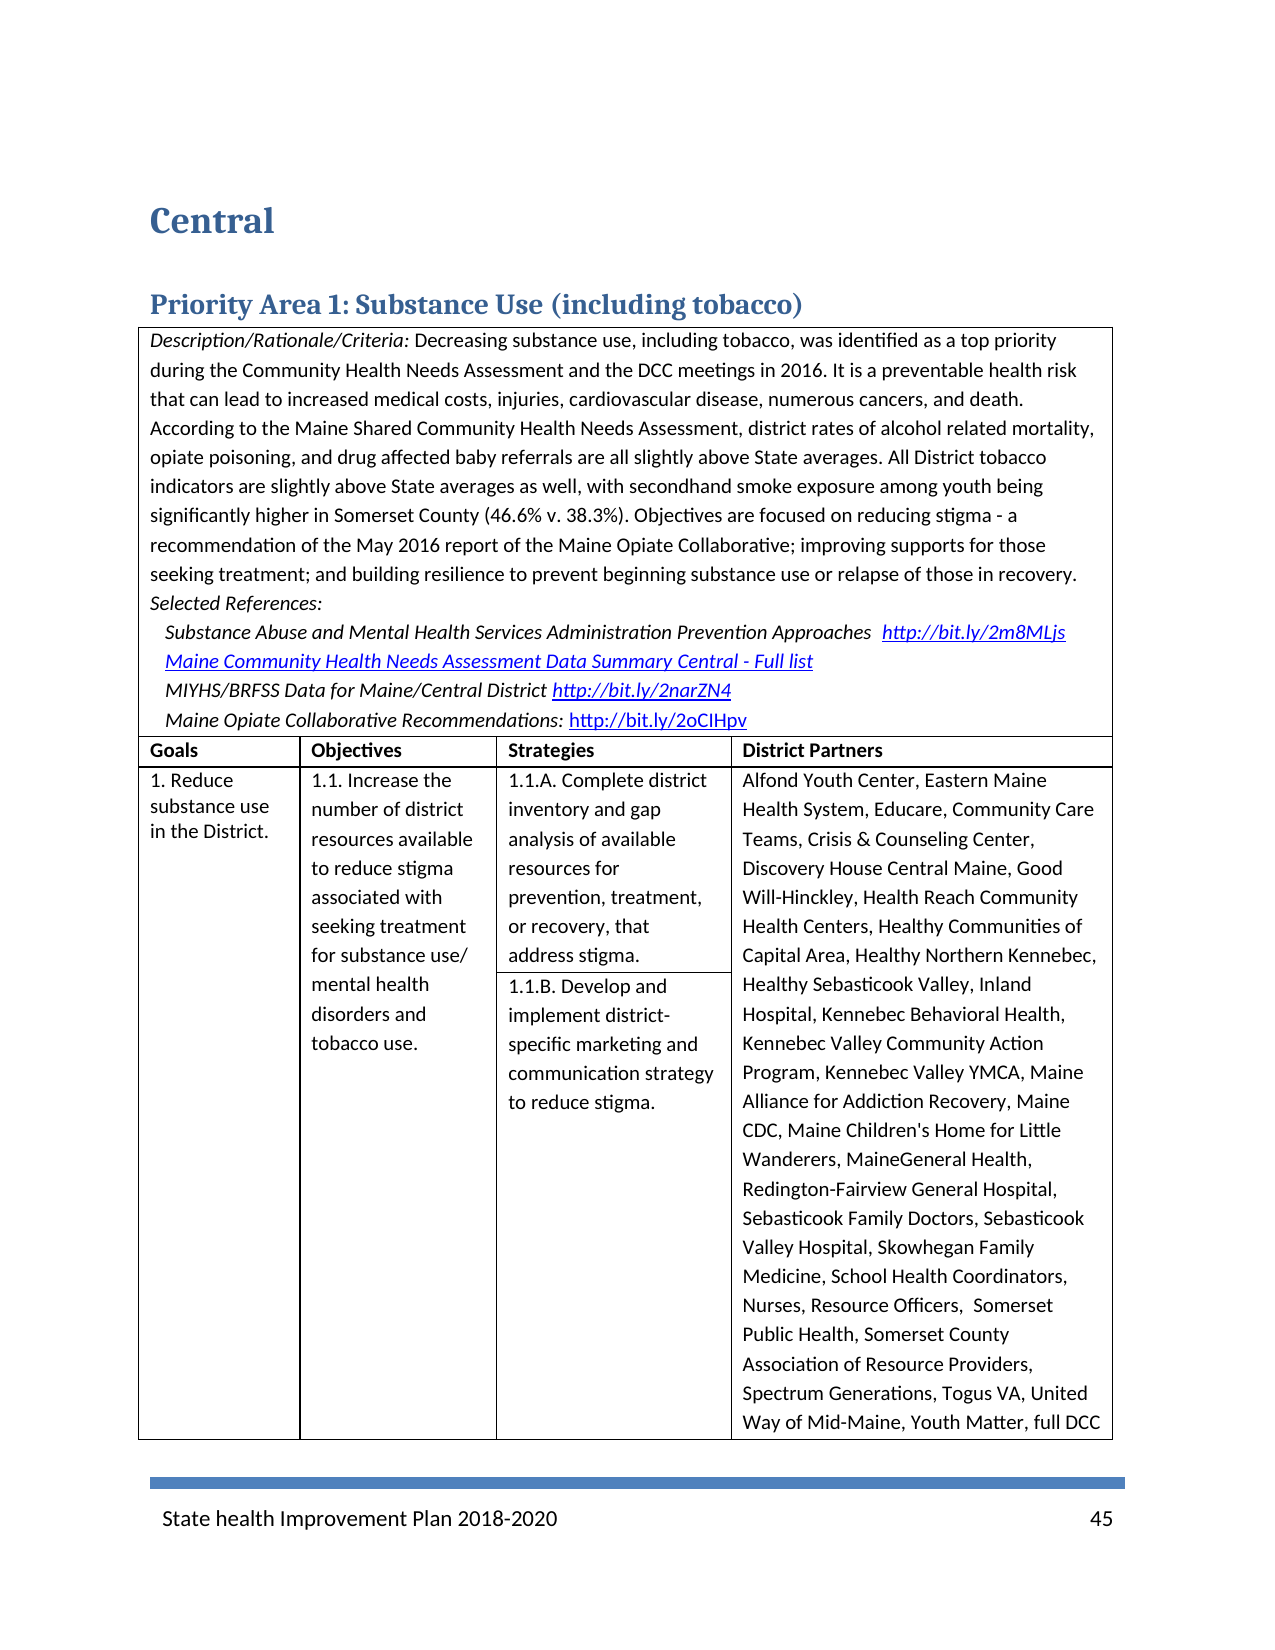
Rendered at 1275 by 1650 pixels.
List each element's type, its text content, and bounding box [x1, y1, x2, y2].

table_header Description/Rationale/Criteria: Decreasing substance use, including tobacco, was identified as a top priority during the Community Health Needs Assessment and the DCC meetings in 2016. It is a preventable health risk that can lead to increased medical costs, injuries, cardiovascular disease, numerous cancers, and death. According to the Maine Shared Community Health Needs Assessment, district rates of alcohol related mortality, opiate poisoning, and drug affected baby referrals are all slightly above State averages. All District tobacco indicators are slightly above State averages as well, with secondhand smoke exposure among youth being significantly higher in Somerset County (46.6% v. 38.3%). Objectives are focused on reducing stigma - a recommendation of the May 2016 report of the Maine Opiate Collaborative; improving supports for those seeking treatment; and building resilience to prevent beginning substance use or relapse of those in recovery. Selected References: Substance Abuse and Mental Health Services Administration Prevention Approaches http://bit.ly/2m8MLjs Maine Community Health Needs Assessment Data Summary Central - Full list MIYHS/BRFSS Data for Maine/Central District http://bit.ly/2narZN4 Maine Opiate Collaborative Recommendations: http://bit.ly/2oCIHpv [139, 328, 1112, 736]
subtitle Central [150, 200, 1125, 243]
table_cell Objectives [301, 737, 496, 766]
table_cell 1.1. Increase the number of district resources available to reduce stigma associated with seeking treatment for substance use/ mental health disorders and tobacco use. [301, 768, 496, 1438]
table_cell 1. Reduce substance use in the District. [139, 768, 299, 1438]
table_cell District Partners [732, 737, 1112, 766]
table_cell Goals [139, 737, 299, 766]
table_cell 1.1.A. Complete district inventory and gap analysis of available resources for prevention, treatment, or recovery, that address stigma. [497, 768, 731, 972]
table_cell 1.1.B. Develop and implement district-specific marketing and communication strategy to reduce stigma. [497, 973, 731, 1438]
table_cell Strategies [497, 737, 731, 766]
text Priority Area 1: Substance Use (including tobacco) [150, 288, 1125, 322]
table_cell Alfond Youth Center, Eastern Maine Health System, Educare, Community Care Teams, Crisis & Counseling Center, Discovery House Central Maine, Good Will-Hinckley, Health Reach Community Health Centers, Healthy Communities of Capital Area, Healthy Northern Kennebec, Healthy Sebasticook Valley, Inland Hospital, Kennebec Behavioral Health, Kennebec Valley Community Action Program, Kennebec Valley YMCA, Maine Alliance for Addiction Recovery, Maine CDC, Maine Children's Home for Little Wanderers, MaineGeneral Health, Redington-Fairview General Hospital, Sebasticook Family Doctors, Sebasticook Valley Hospital, Skowhegan Family Medicine, School Health Coordinators, Nurses, Resource Officers, Somerset Public Health, Somerset County Association of Resource Providers, Spectrum Generations, Togus VA, United Way of Mid-Maine, Youth Matter, full DCC [732, 768, 1112, 1438]
